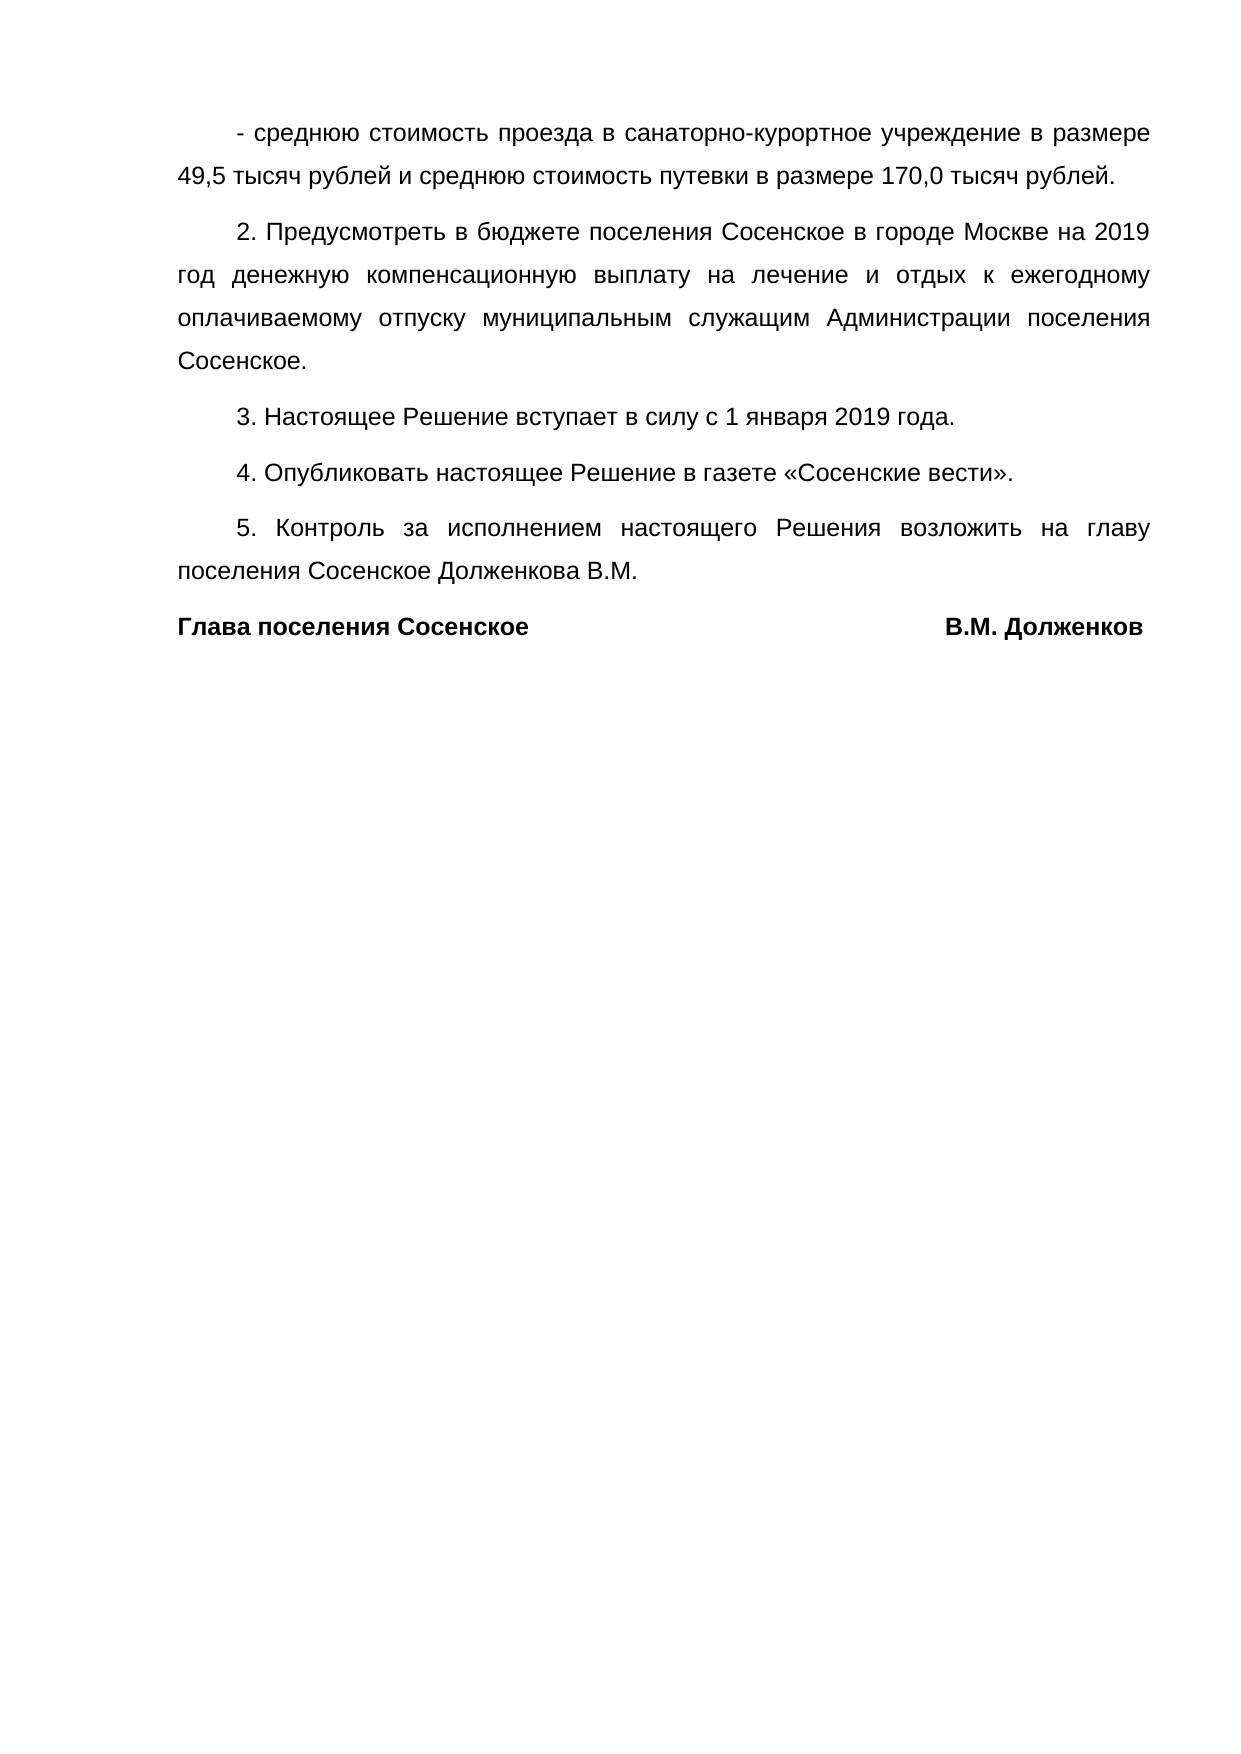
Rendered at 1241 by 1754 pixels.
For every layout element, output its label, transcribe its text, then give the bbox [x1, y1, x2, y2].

text 2. Предусмотреть в бюджете поселения Сосенское в городе Москве на 2019 год денежную компенсационную выплату на лечение и отдых к ежегодному оплачиваемому отпуску муниципальным служащим Администрации поселения Сосенское. [177, 217, 1152, 375]
list 3. Настоящее Решение вступает в силу с 1 января 2019 года. [177, 402, 1152, 431]
list 4. Опубликовать настоящее Решение в газете «Сосенские вести». [177, 457, 1152, 486]
list 5. Контроль за исполнением настоящего Решения возложить на главу поселения Сосенское Долженкова В.М. [177, 513, 1152, 585]
text - среднюю стоимость проезда в санаторно-курортное учреждение в размере 49,5 тысяч рублей и среднюю стоимость путевки в размере 170,0 тысяч рублей. [177, 118, 1152, 190]
text Глава поселения Сосенское В.М. Долженков [177, 612, 1152, 641]
